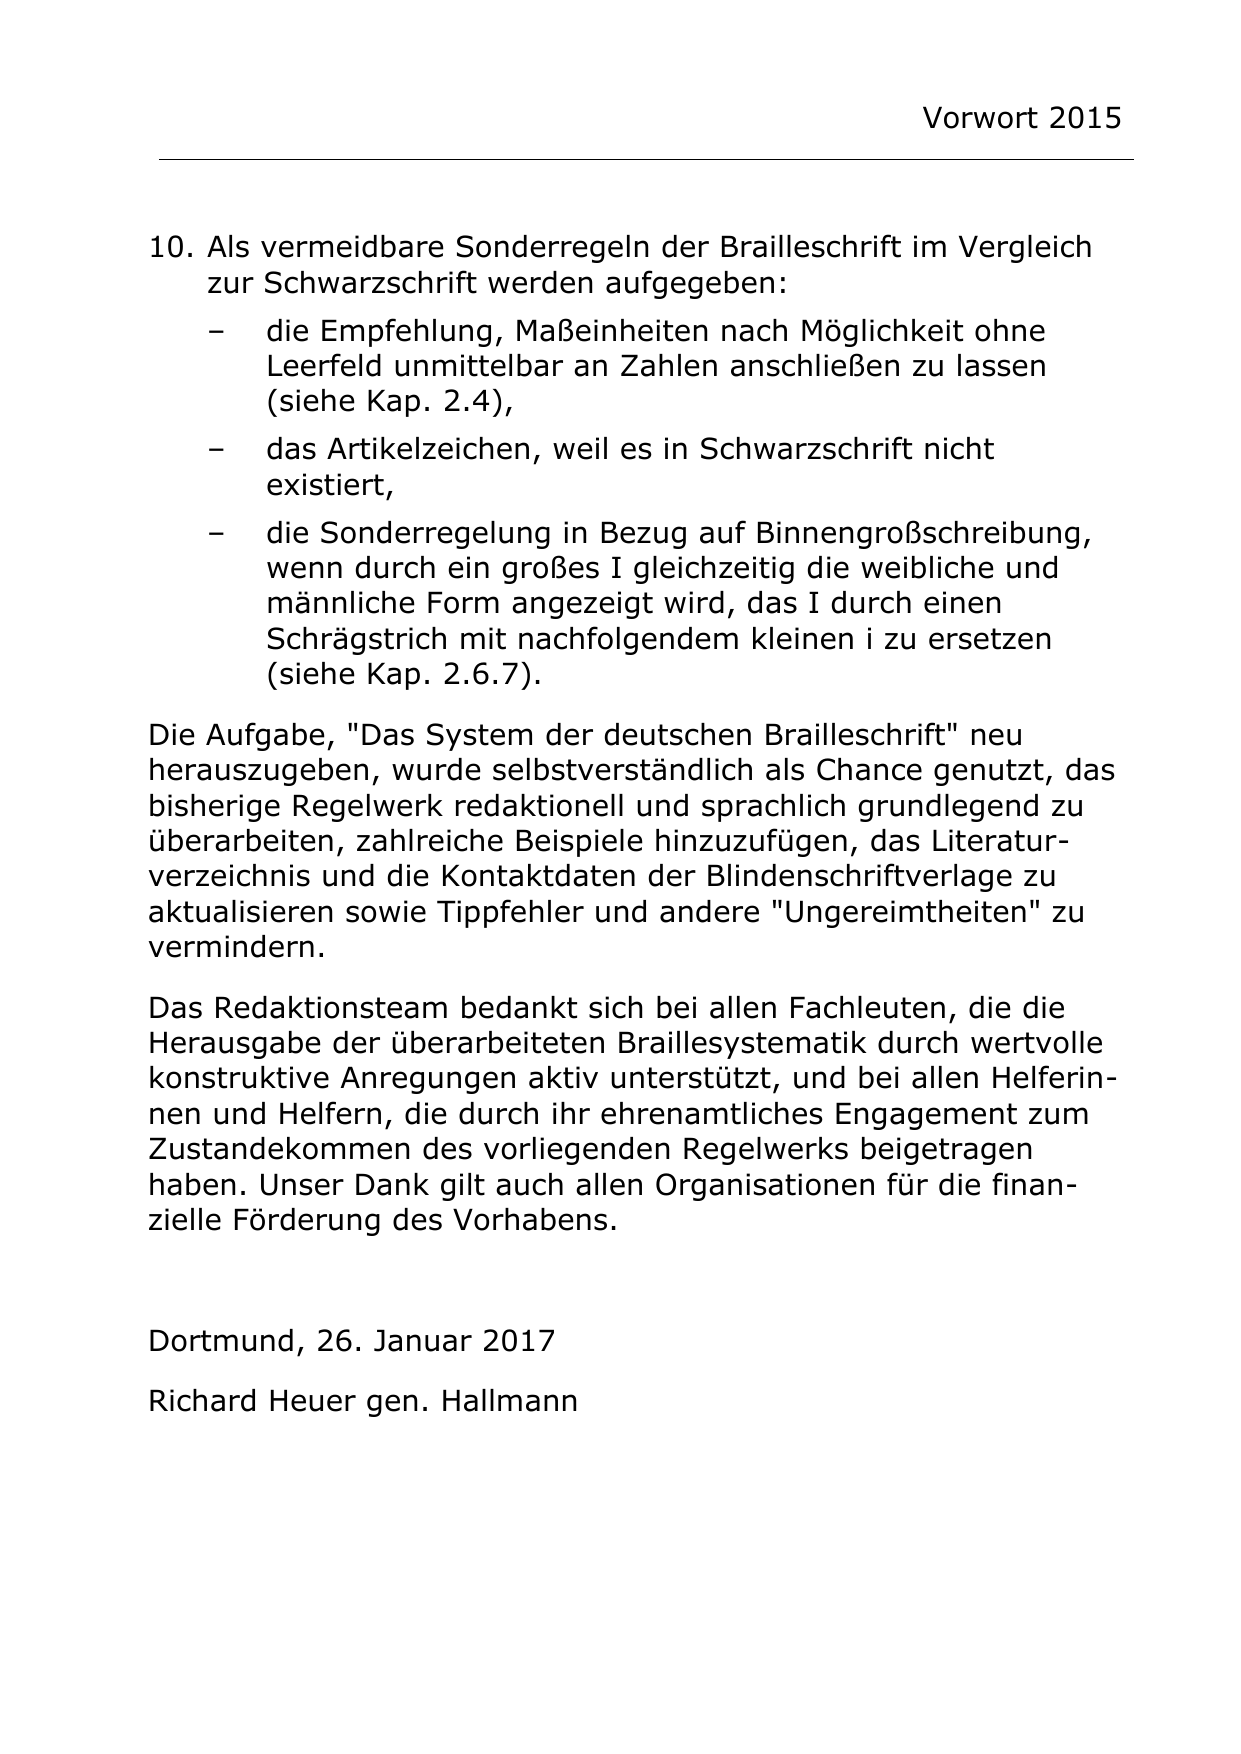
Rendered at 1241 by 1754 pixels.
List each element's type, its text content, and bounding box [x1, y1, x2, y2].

text Das Redaktionsteam bedankt sich bei allen Fachleuten, die die Herausgabe der überarbeiteten Braillesystematik durch wertvolle konstruktive Anregungen aktiv unterstützt, und bei allen Helferinnen und Helfern, die durch ihr ehrenamtliches Engagement zum Zustandekommen des vorliegenden Regelwerks beigetragen haben. Unser Dank gilt auch allen Organisationen für die finanzielle Förderung des Vorhabens. [148, 989, 1122, 1237]
list – die Empfehlung, Maßeinheiten nach Möglichkeit ohne Leerfeld unmittelbar an Zahlen anschließen zu lassen (siehe Kap. 2.4), [207, 312, 1122, 418]
text Die Aufgabe, "Das System der deutschen Brailleschrift" neu herauszugeben, wurde selbstverständlich als Chance genutzt, das bisherige Regelwerk redaktionell und sprachlich grundlegend zu überarbeiten, zahlreiche Beispiele hinzuzufügen, das Literaturverzeichnis und die Kontaktdaten der Blindenschriftverlage zu aktualisieren sowie Tippfehler und andere "Ungereimtheiten" zu vermindern. [148, 716, 1122, 964]
list – das Artikelzeichen, weil es in Schwarzschrift nicht existiert, [207, 430, 1122, 501]
text Dortmund, 26. Januar 2017 [148, 1322, 1122, 1357]
text Richard Heuer gen. Hallmann [148, 1382, 1122, 1418]
list – die Sonderregelung in Bezug auf Binnengroßschreibung, wenn durch ein großes I gleichzeitig die weibliche und männliche Form angezeigt wird, das I durch einen Schrägstrich mit nachfolgendem kleinen i zu ersetzen (siehe Kap. 2.6.7). [207, 514, 1122, 691]
list 10. Als vermeidbare Sonderregeln der Brailleschrift im Vergleich zur Schwarzschrift werden aufgegeben: [148, 228, 1122, 299]
